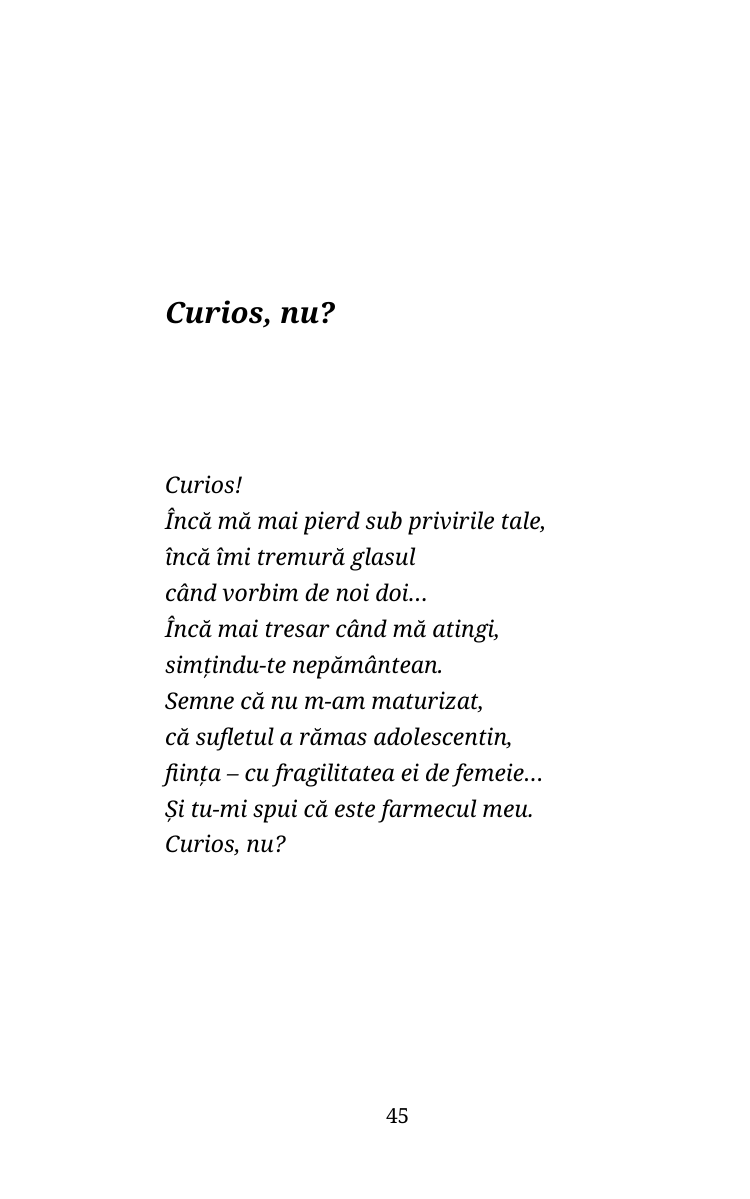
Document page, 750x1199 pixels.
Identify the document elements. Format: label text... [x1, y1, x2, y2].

text Încă mă mai pierd sub privirile tale, [165, 505, 630, 536]
text Curios, nu? [165, 828, 630, 860]
text simțindu-te nepământean. [165, 649, 630, 680]
text când vorbim de noi doi… [165, 577, 630, 608]
text că sufletul a rămas adolescentin, [165, 721, 630, 752]
text încă îmi tremură glasul [165, 541, 630, 572]
text ființa – cu fragilitatea ei de femeie… [165, 757, 630, 788]
text Semne că nu m-am maturizat, [165, 685, 630, 716]
text Încă mai tresar când mă atingi, [165, 613, 630, 644]
text Și tu-mi spui că este farmecul meu. [165, 792, 630, 824]
text Curios! [165, 469, 630, 500]
text Curios, nu? [165, 292, 630, 332]
